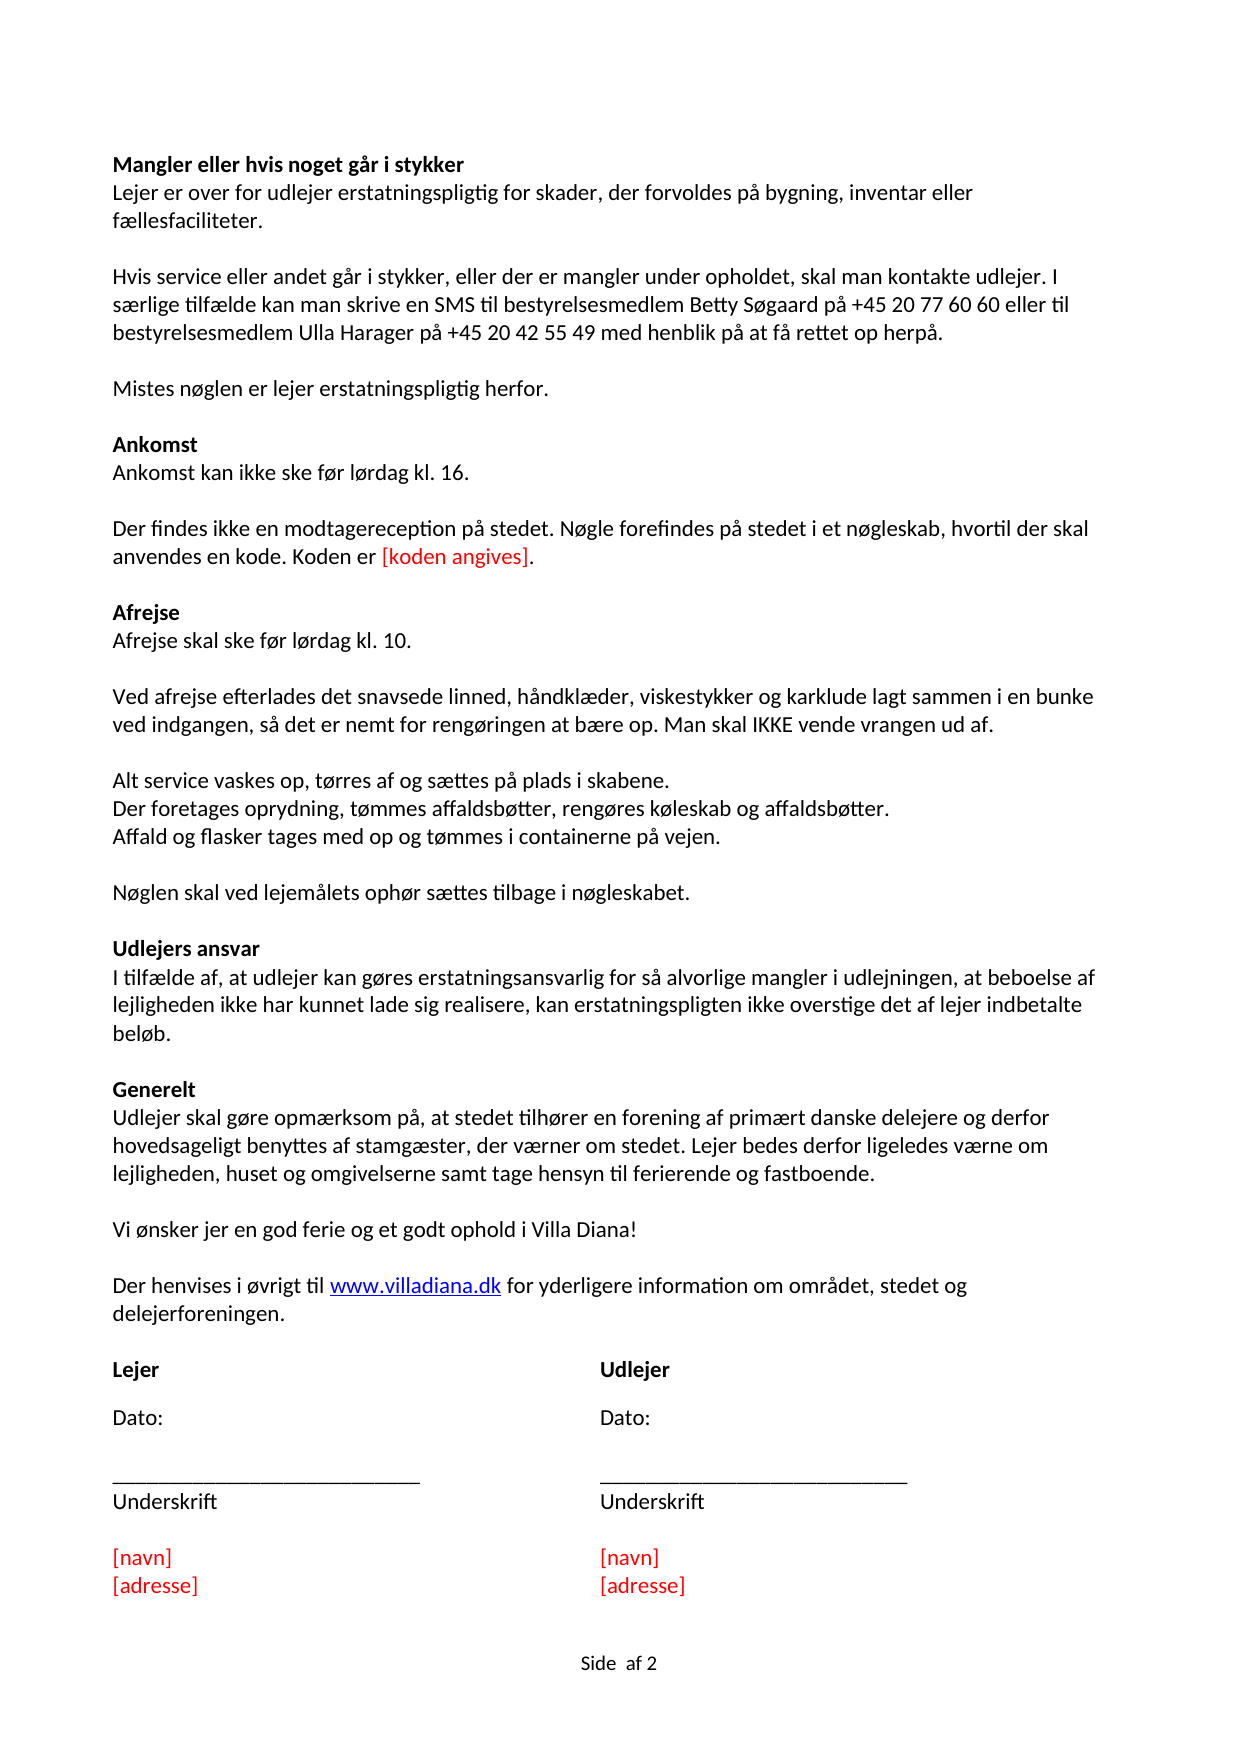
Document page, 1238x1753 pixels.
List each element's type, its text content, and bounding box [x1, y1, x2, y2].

text Der findes ikke en modtagereception på stedet. Nøgle forefindes på stedet i et nøgleskab, hvortil der skal anvendes en kode. Koden er [koden angives]. [112, 514, 1125, 570]
text Ankomst kan ikke ske før lørdag kl. 16. [112, 458, 1125, 486]
text Afrejse [112, 598, 1125, 626]
text Udlejer skal gøre opmærksom på, at stedet tilhører en forening af primært danske delejere og derfor hovedsageligt benyttes af stamgæster, der værner om stedet. Lejer bedes derfor ligeledes værne om lejligheden, huset og omgivelserne samt tage hensyn til ferierende og fastboende. [112, 1103, 1125, 1187]
text Generelt [112, 1075, 1125, 1103]
text Mangler eller hvis noget går i stykker [112, 150, 1125, 178]
text [navn] [navn] [112, 1543, 1125, 1571]
text Nøglen skal ved lejemålets ophør sættes tilbage i nøgleskabet. [112, 878, 1125, 907]
text Lejer er over for udlejer erstatningspligtig for skader, der forvoldes på bygning, inventar eller fællesfaciliteter. [112, 178, 1125, 234]
text Der foretages oprydning, tømmes affaldsbøtter, rengøres køleskab og affaldsbøtter. [112, 794, 1125, 822]
text Underskrift Underskrift [112, 1487, 1125, 1515]
text Der henvises i øvrigt til www.villadiana.dk for yderligere information om området, stedet og delejerforeningen. [112, 1271, 1125, 1327]
text Affald og flasker tages med op og tømmes i containerne på vejen. [112, 822, 1125, 851]
text Ved afrejse efterlades det snavsede linned, håndklæder, viskestykker og karklude lagt sammen i en bunke ved indgangen, så det er nemt for rengøringen at bære op. Man skal IKKE vende vrangen ud af. [112, 682, 1125, 738]
text Dato: Dato: [112, 1403, 1125, 1431]
text I tilfælde af, at udlejer kan gøres erstatningsansvarlig for så alvorlige mangler i udlejningen, at beboelse af lejligheden ikke har kunnet lade sig realisere, kan erstatningspligten ikke overstige det af lejer indbetalte beløb. [112, 963, 1125, 1047]
text Alt service vaskes op, tørres af og sættes på plads i skabene. [112, 766, 1125, 794]
text Ankomst [112, 430, 1125, 458]
text Udlejers ansvar [112, 934, 1125, 963]
text Vi ønsker jer en god ferie og et godt ophold i Villa Diana! [112, 1215, 1125, 1243]
text ___________________________ ___________________________ [112, 1459, 1125, 1487]
text Mistes nøglen er lejer erstatningspligtig herfor. [112, 374, 1125, 402]
text [adresse] [adresse] [112, 1571, 1125, 1599]
text Afrejse skal ske før lørdag kl. 10. [112, 626, 1125, 654]
text Hvis service eller andet går i stykker, eller der er mangler under opholdet, skal man kontakte udlejer. I særlige tilfælde kan man skrive en SMS til bestyrelsesmedlem Betty Søgaard på +45 20 77 60 60 eller til bestyrelsesmedlem Ulla Harager på +45 20 42 55 49 med henblik på at få rettet op herpå. [112, 262, 1125, 346]
text Lejer Udlejer [112, 1355, 1125, 1383]
